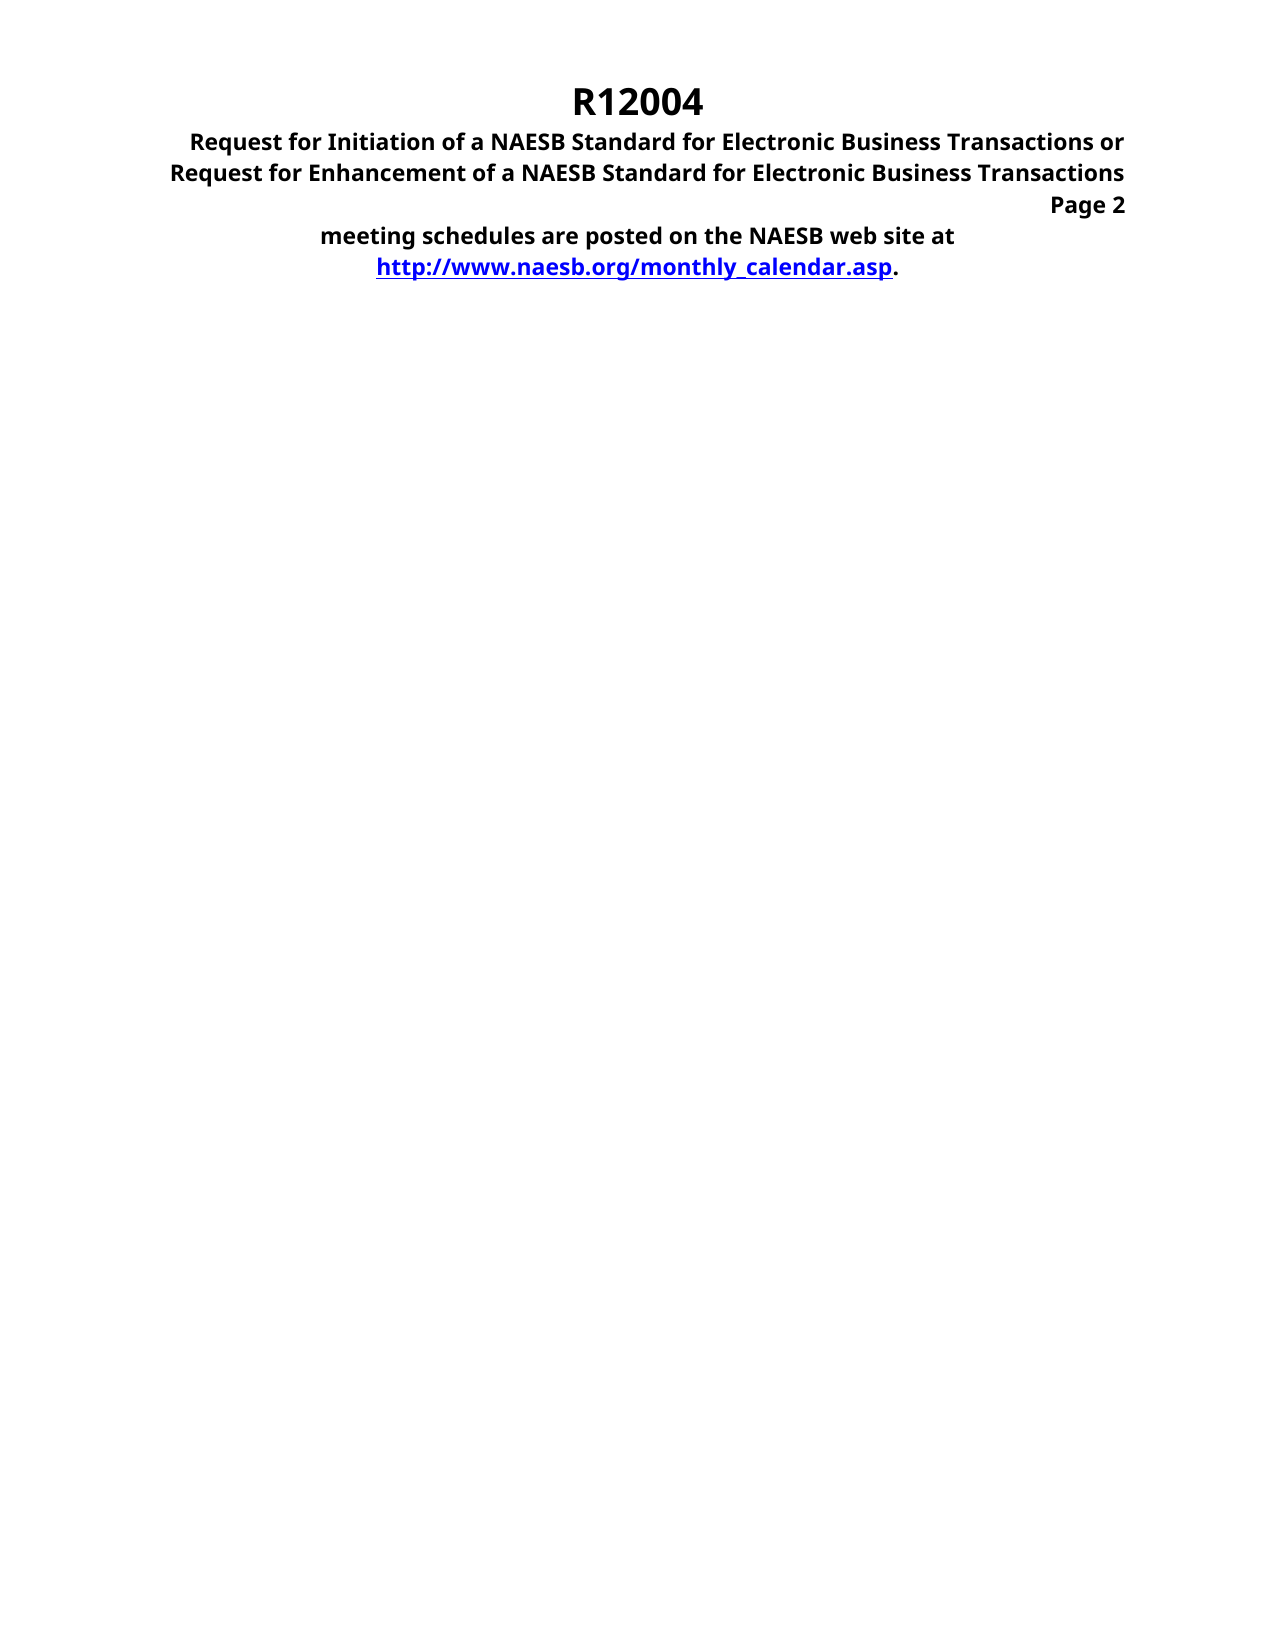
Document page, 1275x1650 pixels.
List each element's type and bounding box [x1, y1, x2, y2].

text [150, 220, 1125, 282]
